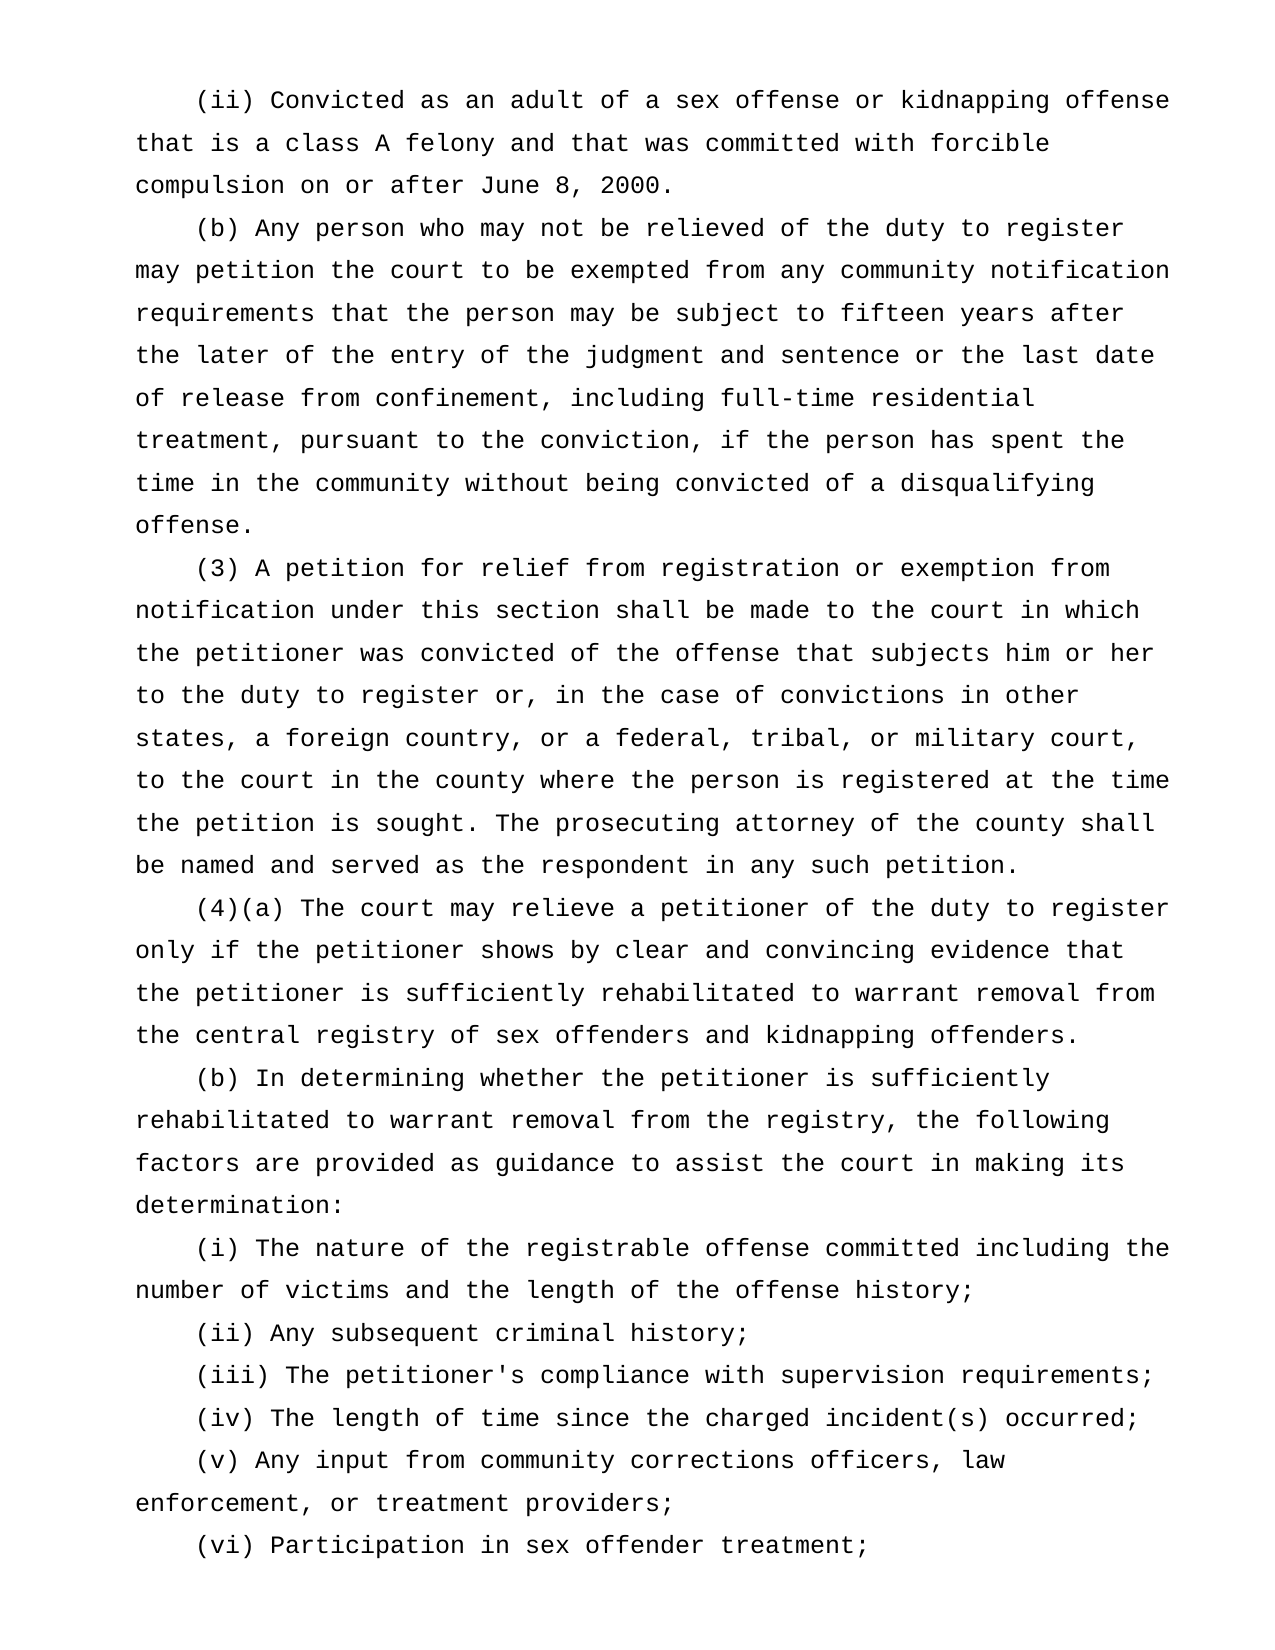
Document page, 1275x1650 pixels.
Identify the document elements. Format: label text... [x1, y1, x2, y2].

text (4)(a) The court may relieve a petitioner of the duty to register only if the petitioner shows by clear and convincing evidence that the petitioner is sufficiently rehabilitated to warrant removal from the central registry of sex offenders and kidnapping offenders. [135, 882, 1170, 1052]
text (iv) The length of time since the charged incident(s) occurred; [135, 1392, 1170, 1435]
text (v) Any input from community corrections officers, law enforcement, or treatment providers; [135, 1435, 1170, 1520]
text (vi) Participation in sex offender treatment; [135, 1520, 1170, 1562]
text (3) A petition for relief from registration or exemption from notification under this section shall be made to the court in which the petitioner was convicted of the offense that subjects him or her to the duty to register or, in the case of convictions in other states, a foreign country, or a federal, tribal, or military court, to the court in the county where the person is registered at the time the petition is sought. The prosecuting attorney of the county shall be named and served as the respondent in any such petition. [135, 542, 1170, 882]
text (ii) Convicted as an adult of a sex offense or kidnapping offense that is a class A felony and that was committed with forcible compulsion on or after June 8, 2000. [135, 75, 1170, 202]
text (i) The nature of the registrable offense committed including the number of victims and the length of the offense history; [135, 1222, 1170, 1307]
text (iii) The petitioner's compliance with supervision requirements; [135, 1350, 1170, 1392]
text (b) In determining whether the petitioner is sufficiently rehabilitated to warrant removal from the registry, the following factors are provided as guidance to assist the court in making its determination: [135, 1052, 1170, 1222]
text (b) Any person who may not be relieved of the duty to register may petition the court to be exempted from any community notification requirements that the person may be subject to fifteen years after the later of the entry of the judgment and sentence or the last date of release from confinement, including full-time residential treatment, pursuant to the conviction, if the person has spent the time in the community without being convicted of a disqualifying offense. [135, 202, 1170, 542]
text (ii) Any subsequent criminal history; [135, 1307, 1170, 1350]
